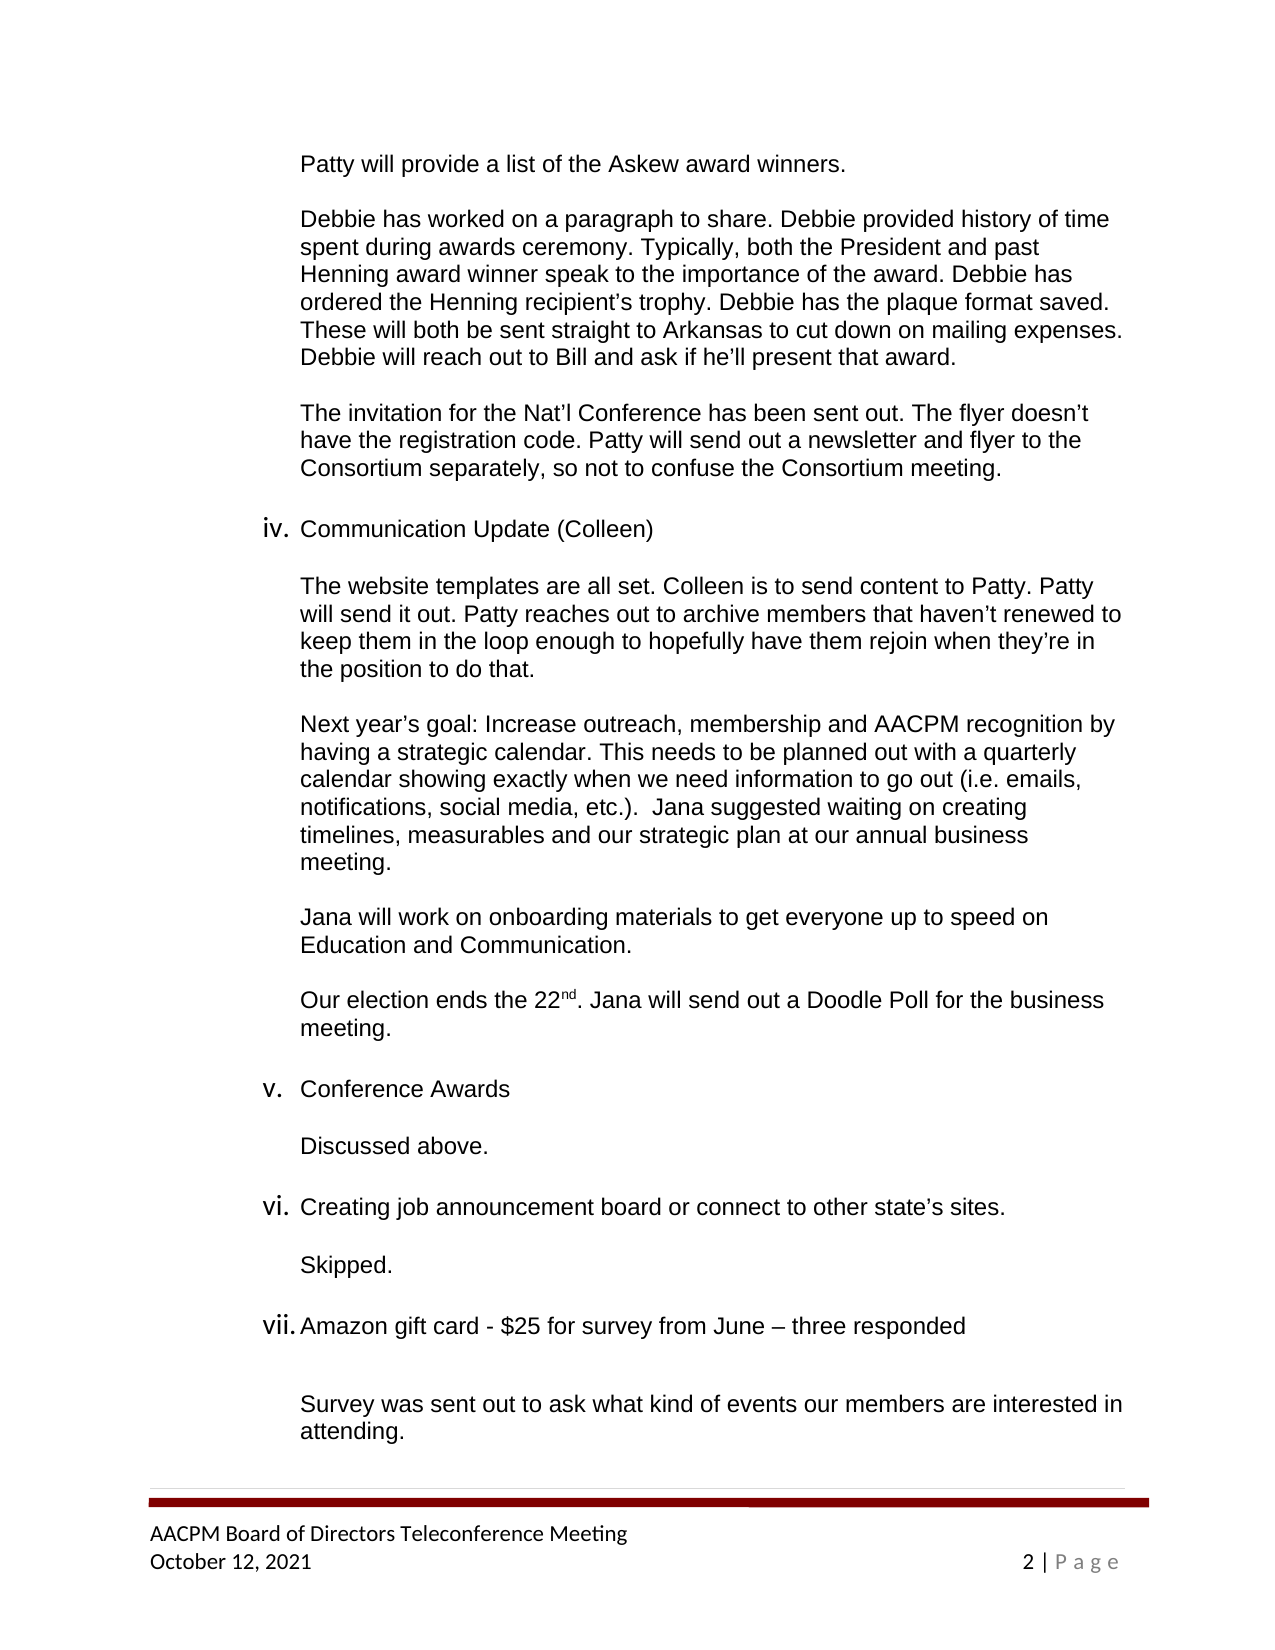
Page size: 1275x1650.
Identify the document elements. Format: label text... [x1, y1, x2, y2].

text Jana will work on onboarding materials to get everyone up to speed on Education and Communication. [300, 903, 1125, 958]
list Conference Awards [262, 1069, 1125, 1104]
list Amazon gift card - $25 for survey from June – three responded [262, 1306, 1125, 1341]
list Communication Update (Colleen) [262, 509, 1125, 544]
text Our election ends the 22nd. Jana will send out a Doodle Poll for the business meeting. [300, 986, 1125, 1041]
text Skipped. [300, 1251, 1125, 1278]
text Patty will provide a list of the Askew award winners. [300, 150, 1125, 178]
text Discussed above. [300, 1132, 1125, 1160]
text The invitation for the Nat’l Conference has been sent out. The flyer doesn’t have the registration code. Patty will send out a newsletter and flyer to the Consortium separately, so not to confuse the Consortium meeting. [300, 398, 1125, 481]
text Next year’s goal: Increase outreach, membership and AACPM recognition by having a strategic calendar. This needs to be planned out with a quarterly calendar showing exactly when we need information to go out (i.e. emails, notifications, social media, etc.). Jana suggested waiting on creating timelines, measurables and our strategic plan at our annual business meeting. [300, 710, 1125, 876]
text Survey was sent out to ask what kind of events our members are interested in attending. [300, 1390, 1125, 1445]
text The website templates are all set. Colleen is to send content to Patty. Patty will send it out. Patty reaches out to archive members that haven’t renewed to keep them in the loop enough to hopefully have them rejoin when they’re in the position to do that. [300, 572, 1125, 682]
list Creating job announcement board or connect to other state’s sites. [262, 1187, 1125, 1223]
text Debbie has worked on a paragraph to share. Debbie provided history of time spent during awards ceremony. Typically, both the President and past Henning award winner speak to the importance of the award. Debbie has ordered the Henning recipient’s trophy. Debbie has the plaque format saved. These will both be sent straight to Arkansas to cut down on mailing expenses. Debbie will reach out to Bill and ask if he’ll present that award. [300, 205, 1125, 371]
